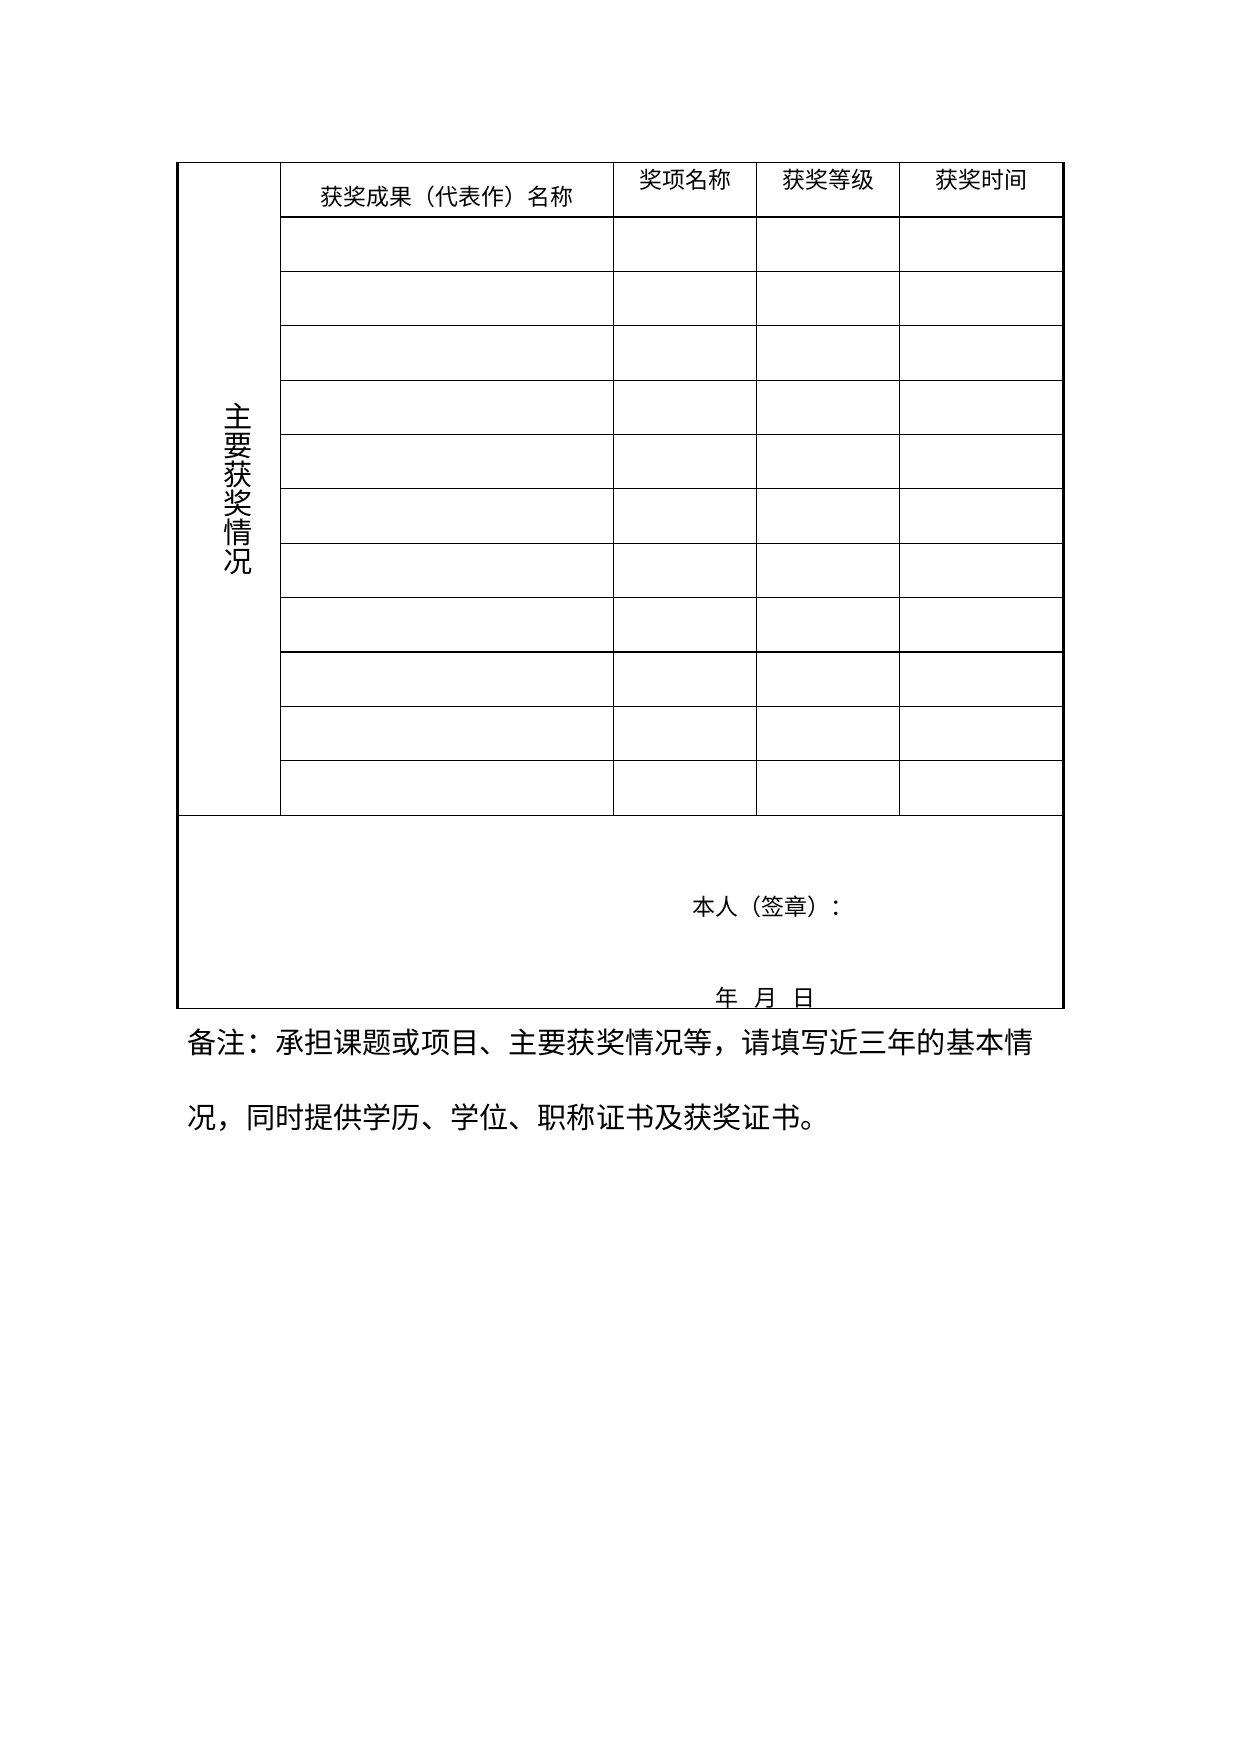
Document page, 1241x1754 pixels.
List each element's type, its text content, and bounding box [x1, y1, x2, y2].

table_cell [900, 489, 1062, 543]
table_cell [281, 544, 613, 597]
table_cell [757, 326, 899, 379]
table_cell [281, 218, 613, 271]
table_cell [900, 381, 1062, 434]
table_cell [900, 272, 1062, 325]
table_cell [614, 218, 756, 271]
table_cell [614, 653, 756, 706]
table_cell [757, 272, 899, 325]
table_cell [900, 435, 1062, 488]
table_cell [900, 326, 1062, 379]
table_cell [614, 598, 756, 651]
table_cell [757, 598, 899, 651]
table_cell [900, 598, 1062, 651]
table_cell [614, 435, 756, 488]
table_cell [614, 381, 756, 434]
table_cell [757, 544, 899, 597]
table_cell [900, 653, 1062, 706]
table_cell [757, 381, 899, 434]
table_cell [900, 218, 1062, 271]
table_cell 获奖等级 [757, 163, 899, 216]
table_cell [614, 761, 756, 814]
table_cell 主要获奖情况 [179, 163, 280, 814]
table_cell 本人（签章）： 年 月 日 [179, 816, 1062, 1007]
table_cell 获奖成果（代表作）名称 [281, 163, 613, 216]
text 备注：承担课题或项目、主要获奖情况等，请填写近三年的基本情况，同时提供学历、学位、职称证书及获奖证书。 [187, 1009, 1053, 1148]
table_cell [757, 489, 899, 543]
table_cell [281, 653, 613, 706]
table_cell [614, 707, 756, 760]
table_cell [614, 326, 756, 379]
table_cell [281, 272, 613, 325]
table_cell [900, 544, 1062, 597]
table_cell [757, 707, 899, 760]
table_cell [900, 707, 1062, 760]
table_cell [281, 435, 613, 488]
table_cell [281, 707, 613, 760]
table_cell [614, 272, 756, 325]
table_cell [614, 489, 756, 543]
table_cell [900, 761, 1062, 814]
table_cell [281, 489, 613, 543]
table_cell 奖项名称 [614, 163, 756, 216]
table_cell [757, 435, 899, 488]
table_cell [281, 598, 613, 651]
table_cell [757, 653, 899, 706]
table_cell [757, 761, 899, 814]
table_cell [281, 326, 613, 379]
table_cell [281, 381, 613, 434]
table_cell [614, 544, 756, 597]
table_cell [281, 761, 613, 814]
table_cell [757, 218, 899, 271]
table_cell 获奖时间 [900, 163, 1062, 216]
